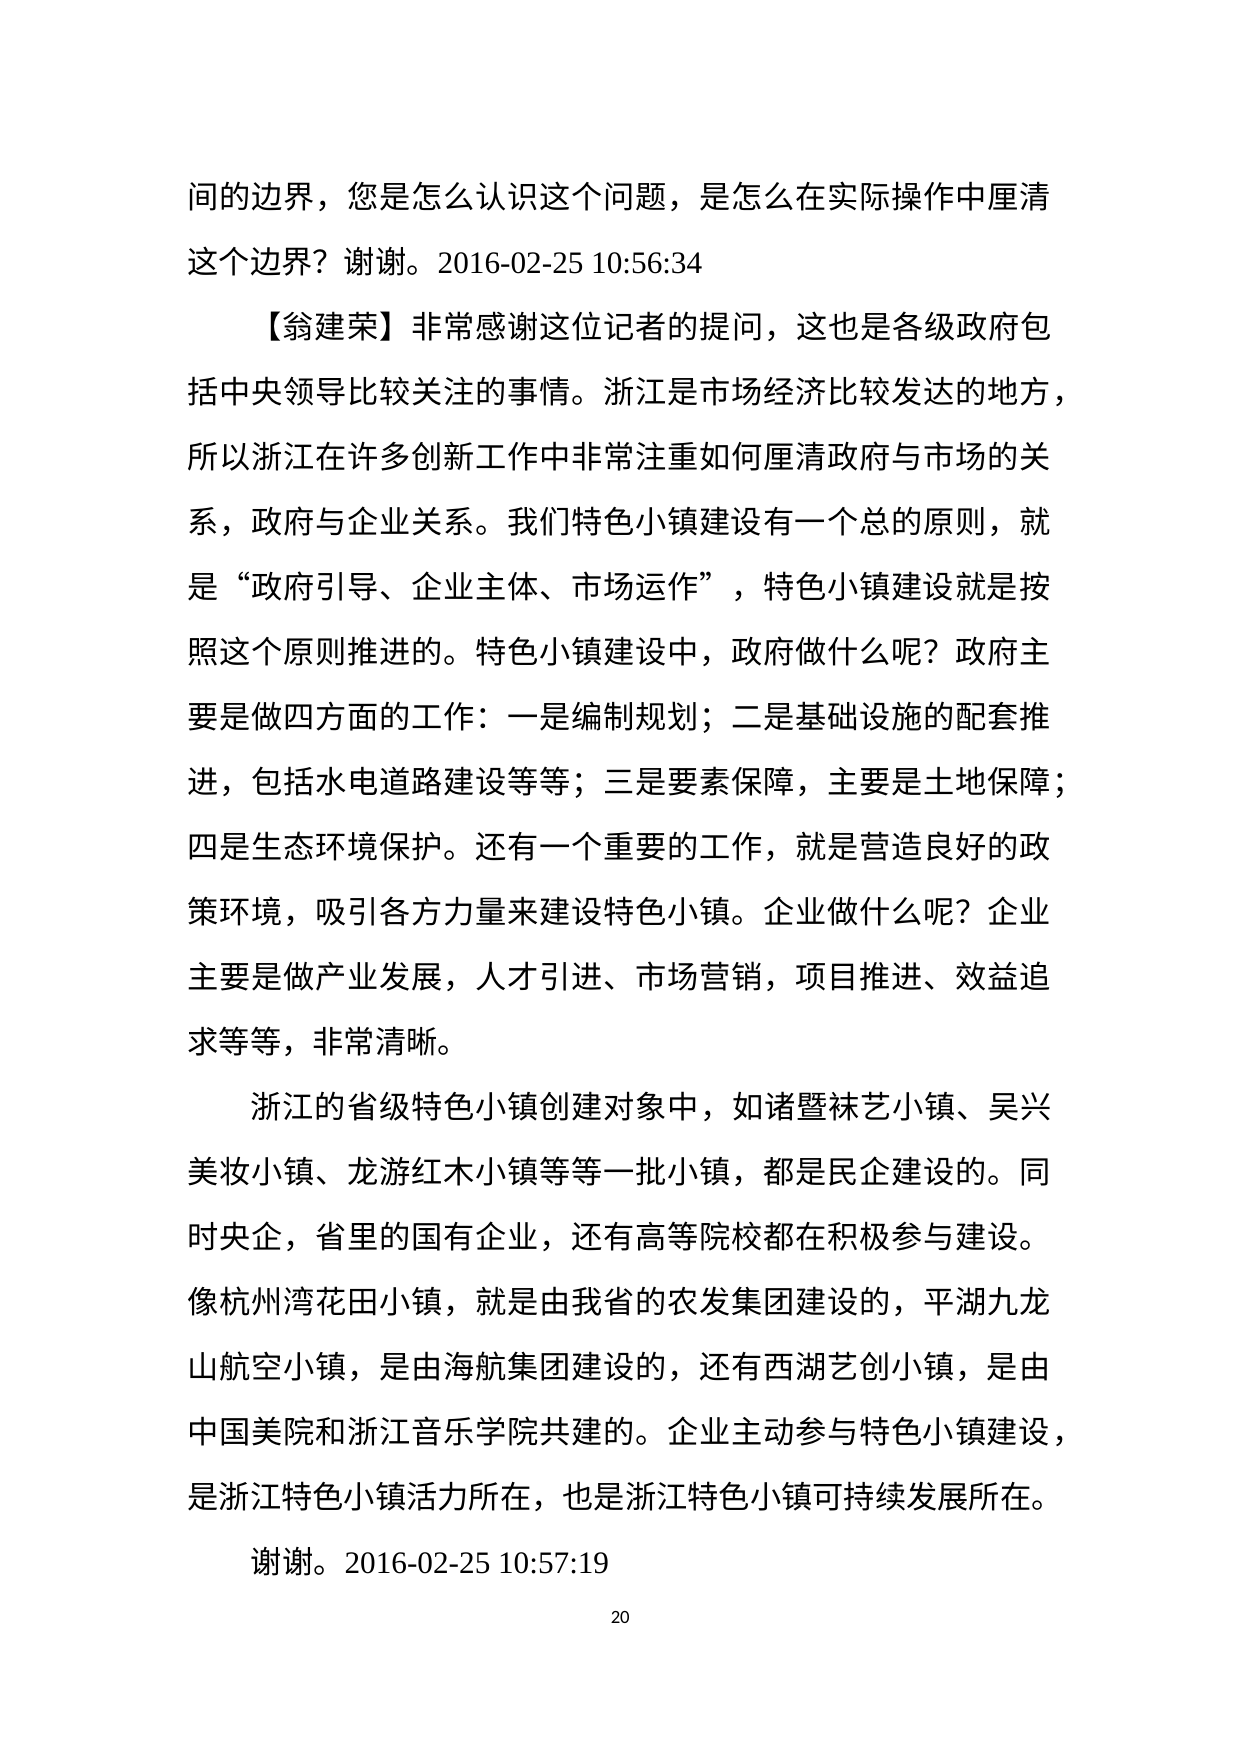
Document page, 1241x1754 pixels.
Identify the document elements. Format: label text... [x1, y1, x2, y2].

text 浙江的省级特色小镇创建对象中，如诸暨袜艺小镇、吴兴美妆小镇、龙游红木小镇等等一批小镇，都是民企建设的。同时央企，省里的国有企业，还有高等院校都在积极参与建设。像杭州湾花田小镇，就是由我省的农发集团建设的，平湖九龙山航空小镇，是由海航集团建设的，还有西湖艺创小镇，是由中国美院和浙江音乐学院共建的。企业主动参与特色小镇建设，是浙江特色小镇活力所在，也是浙江特色小镇可持续发展所在。 [187, 1072, 1053, 1527]
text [187, 162, 1053, 292]
text 【翁建荣】非常感谢这位记者的提问，这也是各级政府包括中央领导比较关注的事情。浙江是市场经济比较发达的地方，所以浙江在许多创新工作中非常注重如何厘清政府与市场的关系，政府与企业关系。我们特色小镇建设有一个总的原则，就是“政府引导、企业主体、市场运作”，特色小镇建设就是按照这个原则推进的。特色小镇建设中，政府做什么呢？政府主要是做四方面的工作：一是编制规划；二是基础设施的配套推进，包括水电道路建设等等；三是要素保障，主要是土地保障；四是生态环境保护。还有一个重要的工作，就是营造良好的政策环境，吸引各方力量来建设特色小镇。企业做什么呢？企业主要是做产业发展，人才引进、市场营销，项目推进、效益追求等等，非常清晰。 [187, 292, 1053, 1072]
text 谢谢。2016-02-25 10:57:19 [187, 1527, 1053, 1592]
